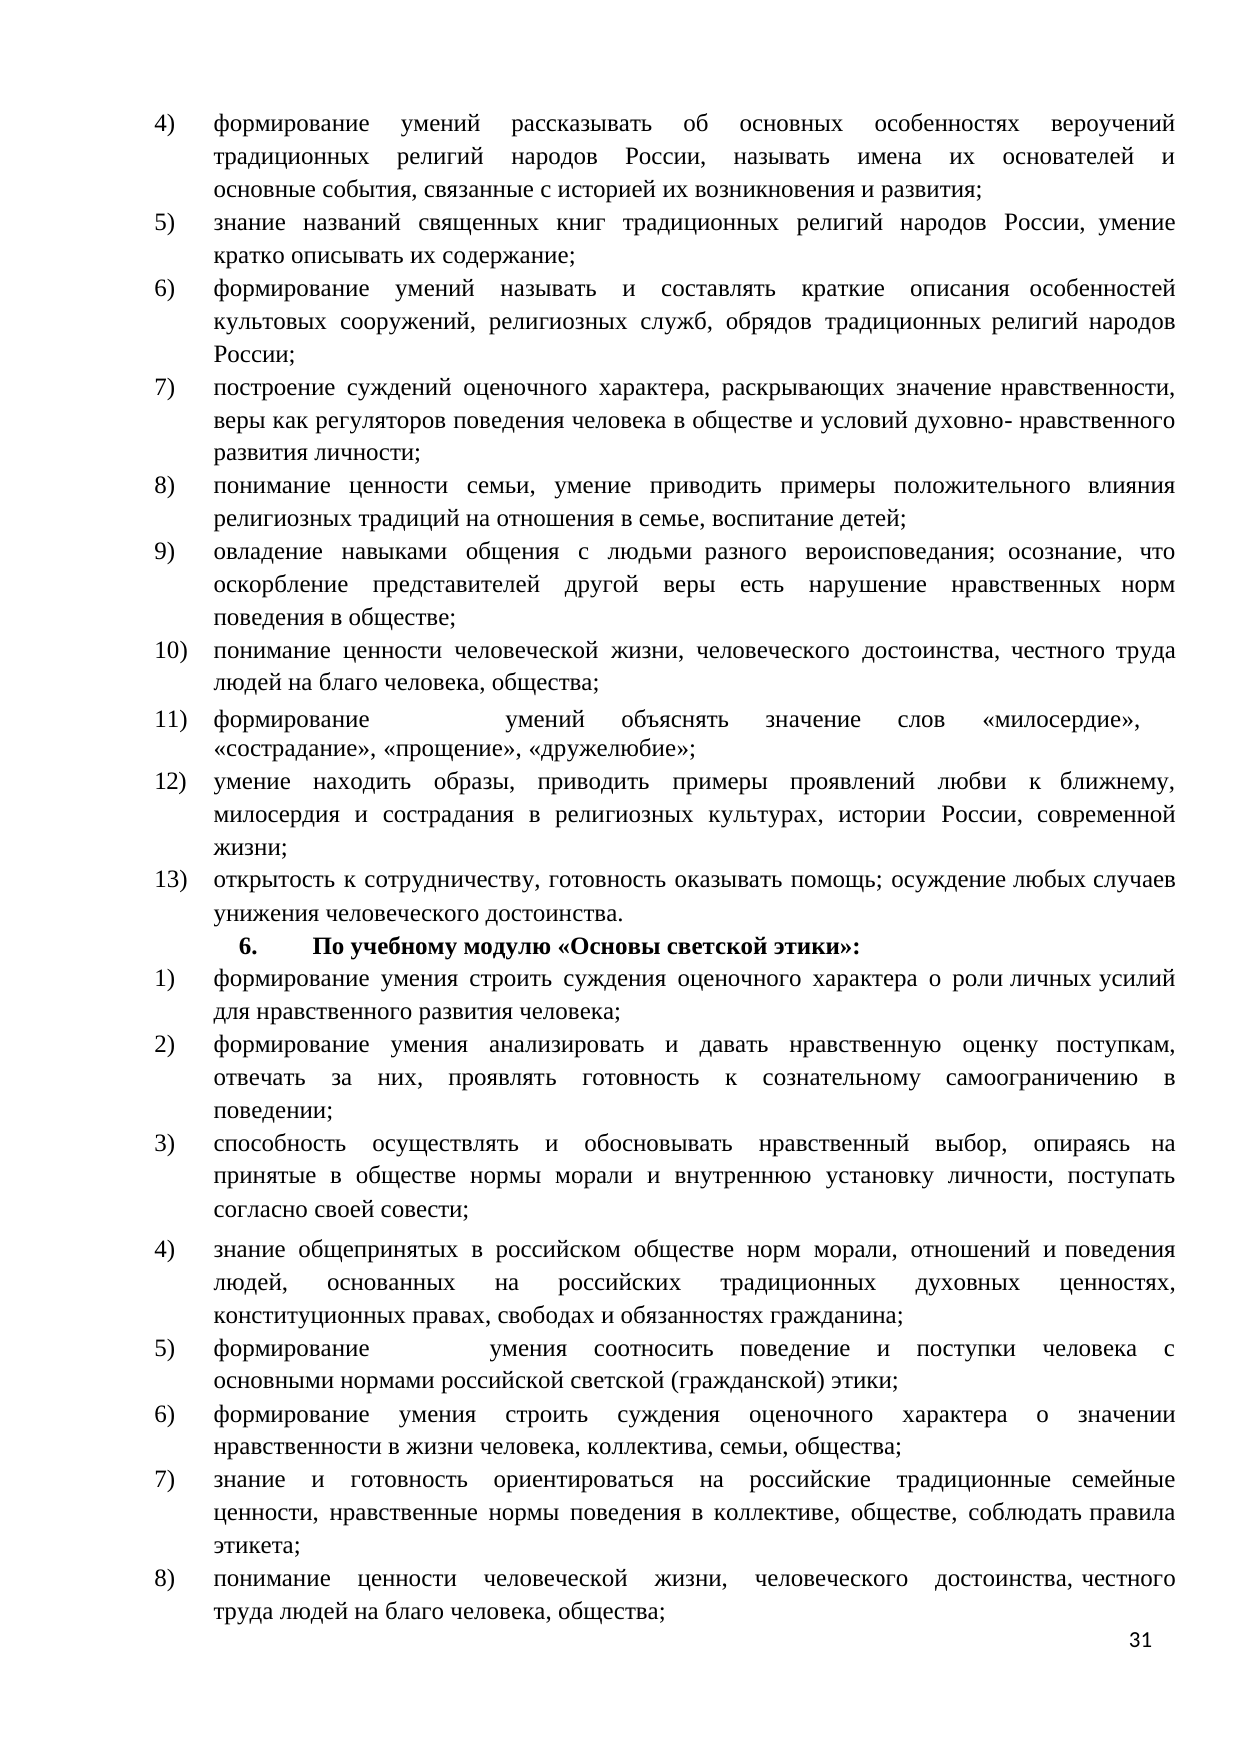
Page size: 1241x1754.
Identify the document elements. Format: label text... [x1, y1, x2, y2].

list способность осуществлять и обосновывать нравственный выбор, опираясь на принятые в обществе нормы морали и внутреннюю установку личности, поступать согласно своей совести; [154, 1128, 1176, 1222]
list открытость к сотрудничеству, готовность оказывать помощь; осуждение любых случаев унижения человеческого достоинства. [154, 864, 1176, 926]
list знание и готовность ориентироваться на российские традиционные семейные ценности, нравственные нормы поведения в коллективе, обществе, соблюдать правила этикета; [154, 1464, 1176, 1559]
list овладение навыками общения с людьми разного вероисповедания; осознание, что оскорбление представителей другой веры есть нарушение нравственных норм поведения в обществе; [154, 536, 1176, 630]
list знание названий священных книг традиционных религий народов России, умение кратко описывать их содержание; [154, 207, 1176, 269]
list формирование умения анализировать и давать нравственную оценку поступкам, отвечать за них, проявлять готовность к сознательному самоограничению в поведении; [154, 1029, 1176, 1123]
list формирование умения соотносить поведение и поступки человека с основными нормами российской светской (гражданской) этики; [154, 1333, 1176, 1394]
list формирование умений рассказывать об основных особенностях вероучений традиционных религий народов России, называть имена их основателей и основные события, связанные с историей их возникновения и развития; [154, 108, 1176, 202]
list понимание ценности человеческой жизни, человеческого достоинства, честного труда людей на благо человека, общества; [154, 1563, 1176, 1625]
list умение находить образы, приводить примеры проявлений любви к ближнему, милосердия и сострадания в религиозных культурах, истории России, современной жизни; [154, 766, 1176, 861]
list знание общепринятых в российском обществе норм морали, отношений и поведения людей, основанных на российских традиционных духовных ценностях, конституционных правах, свободах и обязанностях гражданина; [154, 1234, 1176, 1328]
list формирование умения строить суждения оценочного характера о значении нравственности в жизни человека, коллектива, семьи, общества; [154, 1399, 1176, 1460]
list формирование умения строить суждения оценочного характера о роли личных усилий для нравственного развития человека; [154, 963, 1176, 1025]
list По учебному модулю «Основы светской этики»: [238, 931, 1176, 960]
list понимание ценности семьи, умение приводить примеры положительного влияния религиозных традиций на отношения в семье, воспитание детей; [154, 471, 1176, 532]
list понимание ценности человеческой жизни, человеческого достоинства, честного труда людей на благо человека, общества; [154, 635, 1176, 696]
list построение суждений оценочного характера, раскрывающих значение нравственности, веры как регуляторов поведения человека в обществе и условий духовно- нравственного развития личности; [154, 372, 1176, 466]
list формирование умений объяснять значение слов «милосердие», «сострадание», «прощение», «дружелюбие»; [154, 704, 1176, 762]
list формирование умений называть и составлять краткие описания особенностей культовых сооружений, религиозных служб, обрядов традиционных религий народов России; [154, 273, 1176, 368]
